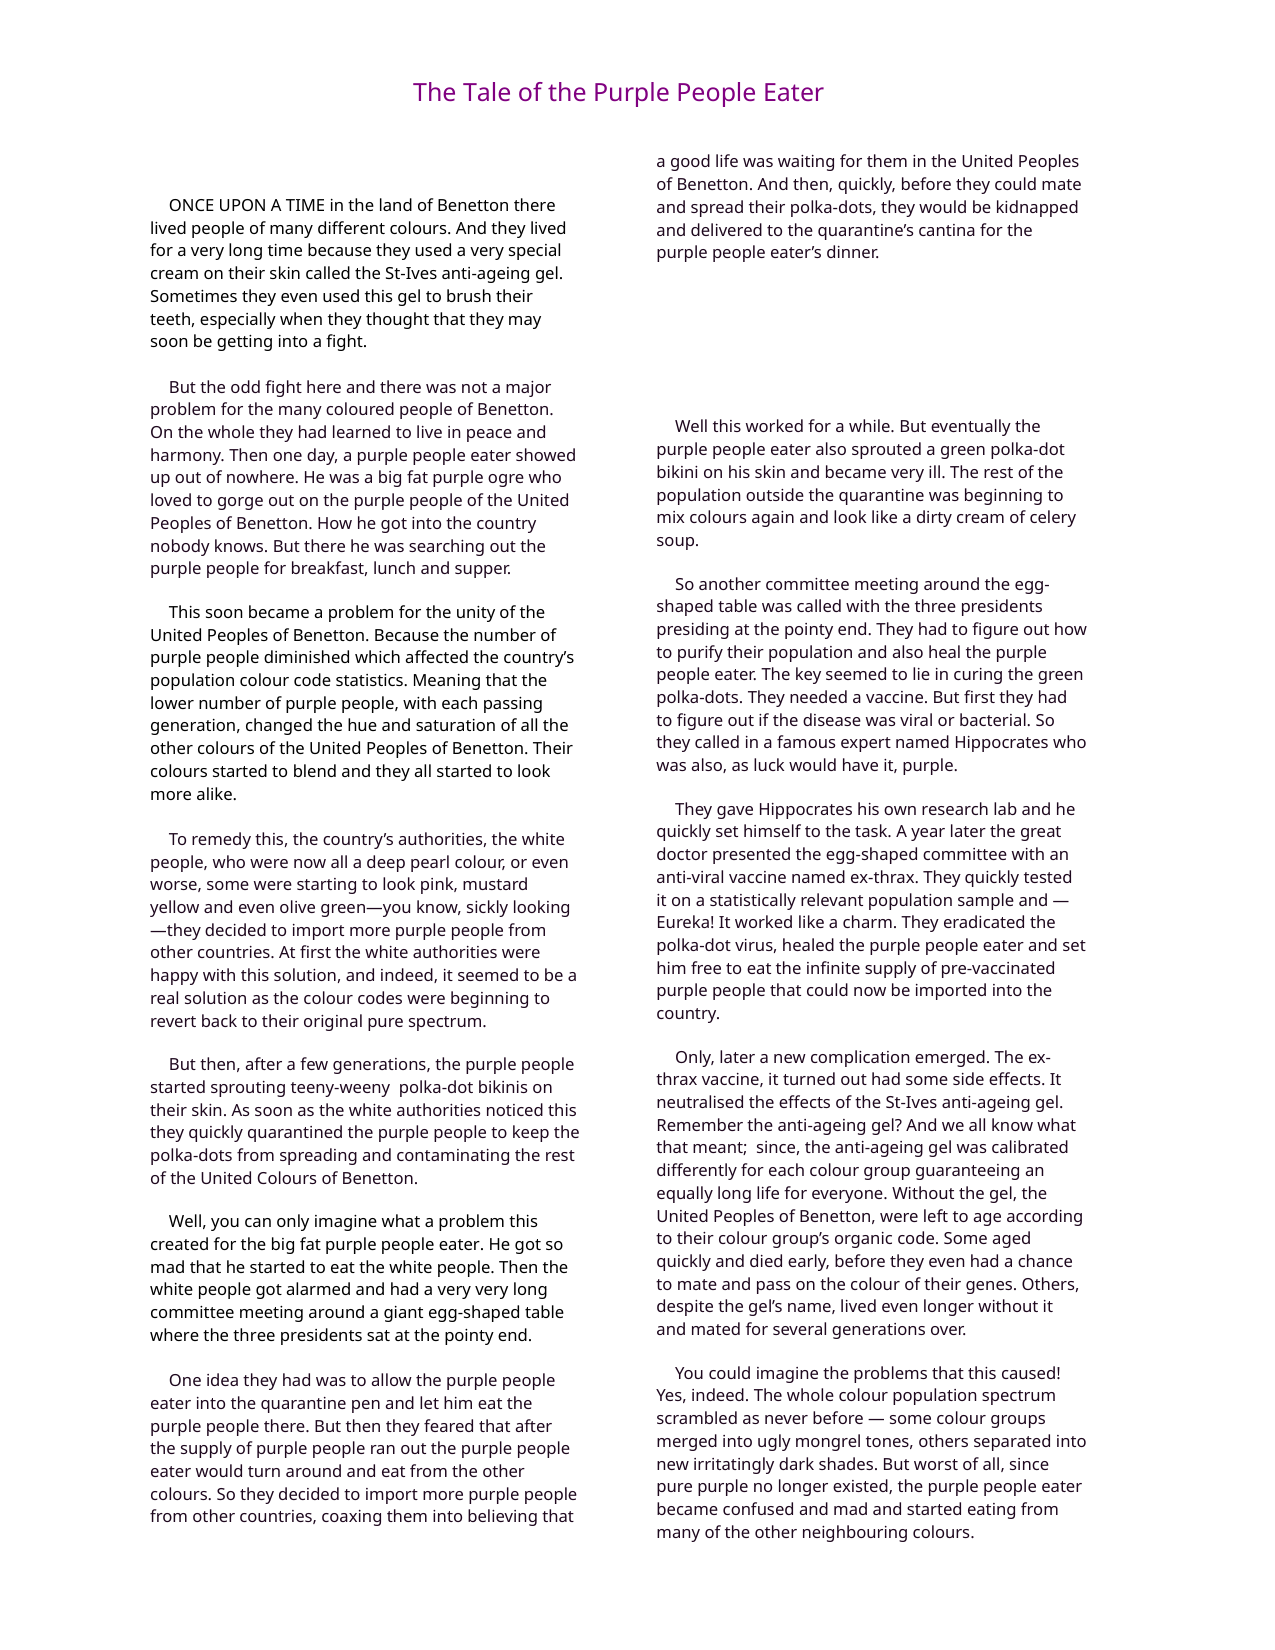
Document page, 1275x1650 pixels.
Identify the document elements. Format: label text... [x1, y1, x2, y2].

text To remedy this, the country’s authorities, the white people, who were now all a deep pearl colour, or even worse, some were starting to look pink, mustard yellow and even olive green—you know, sickly looking—they decided to import more purple people from other countries. At first the white authorities were happy with this solution, and indeed, it seemed to be a real solution as the colour codes were beginning to revert back to their original pure spectrum. [150, 827, 581, 1032]
text So another committee meeting around the egg- shaped table was called with the three presidents presiding at the pointy end. They had to figure out how to purify their population and also heal the purple people eater. The key seemed to lie in curing the green polka-dots. They needed a vaccine. But first they had to figure out if the disease was viral or bacterial. So they called in a famous expert named Hippocrates who was also, as luck would have it, purple. [656, 572, 1087, 776]
text But then, after a few generations, the purple people started sprouting teeny-weeny polka-dot bikinis on their skin. As soon as the white authorities noticed this they quickly quarantined the purple people to keep the polka-dots from spreading and contaminating the rest of the United Colours of Benetton. [150, 1053, 581, 1189]
text One idea they had was to allow the purple people eater into the quarantine pen and let him eat the purple people there. But then they feared that after the supply of purple people ran out the purple people eater would turn around and eat from the other colours. So they decided to import more purple people from other countries, coaxing them into believing that a good life was waiting for them in the United Peoples of Benetton. And then, quickly, before they could mate and spread their polka-dots, they would be kidnapped and delivered to the quarantine’s cantina for the purple people eater’s dinner. [150, 1369, 581, 1528]
text You could imagine the problems that this caused! Yes, indeed. The whole colour population spectrum scrambled as never before — some colour groups merged into ugly mongrel tones, others separated into new irritatingly dark shades. But worst of all, since pure purple no longer existed, the purple people eater became confused and mad and started eating from many of the other neighbouring colours. [656, 1361, 1087, 1543]
text But the odd fight here and there was not a major problem for the many coloured people of Benetton. On the whole they had learned to live in peace and harmony. Then one day, a purple people eater showed up out of nowhere. He was a big fat purple ogre who loved to gorge out on the purple people of the United Peoples of Benetton. How he got into the country nobody knows. But there he was searching out the purple people for breakfast, lunch and supper. [150, 375, 581, 579]
text This soon became a problem for the unity of the United Peoples of Benetton. Because the number of purple people diminished which affected the country’s population colour code statistics. Meaning that the lower number of purple people, with each passing generation, changed the hue and saturation of all the other colours of the United Peoples of Benetton. Their colours started to blend and they all started to look more alike. [150, 600, 581, 805]
text One idea they had was to allow the purple people eater into the quarantine pen and let him eat the purple people there. But then they feared that after the supply of purple people ran out the purple people eater would turn around and eat from the other colours. So they decided to import more purple people from other countries, coaxing them into believing that a good life was waiting for them in the United Peoples of Benetton. And then, quickly, before they could mate and spread their polka-dots, they would be kidnapped and delivered to the quarantine’s cantina for the purple people eater’s dinner. [656, 150, 1087, 263]
text Only, later a new complication emerged. The ex-thrax vaccine, it turned out had some side effects. It neutralised the effects of the St-Ives anti-ageing gel. Remember the anti-ageing gel? And we all know what that meant; since, the anti-ageing gel was calibrated differently for each colour group guaranteeing an equally long life for everyone. Without the gel, the United Peoples of Benetton, were left to age according to their colour group’s organic code. Some aged quickly and died early, before they even had a chance to mate and pass on the colour of their genes. Others, despite the gel’s name, lived even longer without it and mated for several generations over. [656, 1045, 1087, 1340]
text They gave Hippocrates his own research lab and he quickly set himself to the task. A year later the great doctor presented the egg-shaped committee with an anti-viral vaccine named ex-thrax. They quickly tested it on a statistically relevant population sample and — Eureka! It worked like a charm. They eradicated the polka-dot virus, healed the purple people eater and set him free to eat the infinite supply of pre-vaccinated purple people that could now be imported into the country. [656, 797, 1087, 1024]
text Well, you can only imagine what a problem this created for the big fat purple people eater. He got so mad that he started to eat the white people. Then the white people got alarmed and had a very very long committee meeting around a giant egg-shaped table where the three presidents sat at the pointy end. [150, 1210, 581, 1346]
text Well this worked for a while. But eventually the purple people eater also sprouted a green polka-dot bikini on his skin and became very ill. The rest of the population outside the quarantine was beginning to mix colours again and look like a dirty cream of celery soup. [656, 415, 1087, 551]
text ONCE UPON A TIME in the land of Benetton there lived people of many different colours. And they lived for a very long time because they used a very special cream on their skin called the St-Ives anti-ageing gel. Sometimes they even used this gel to brush their teeth, especially when they thought that they may soon be getting into a fight. [150, 193, 581, 352]
